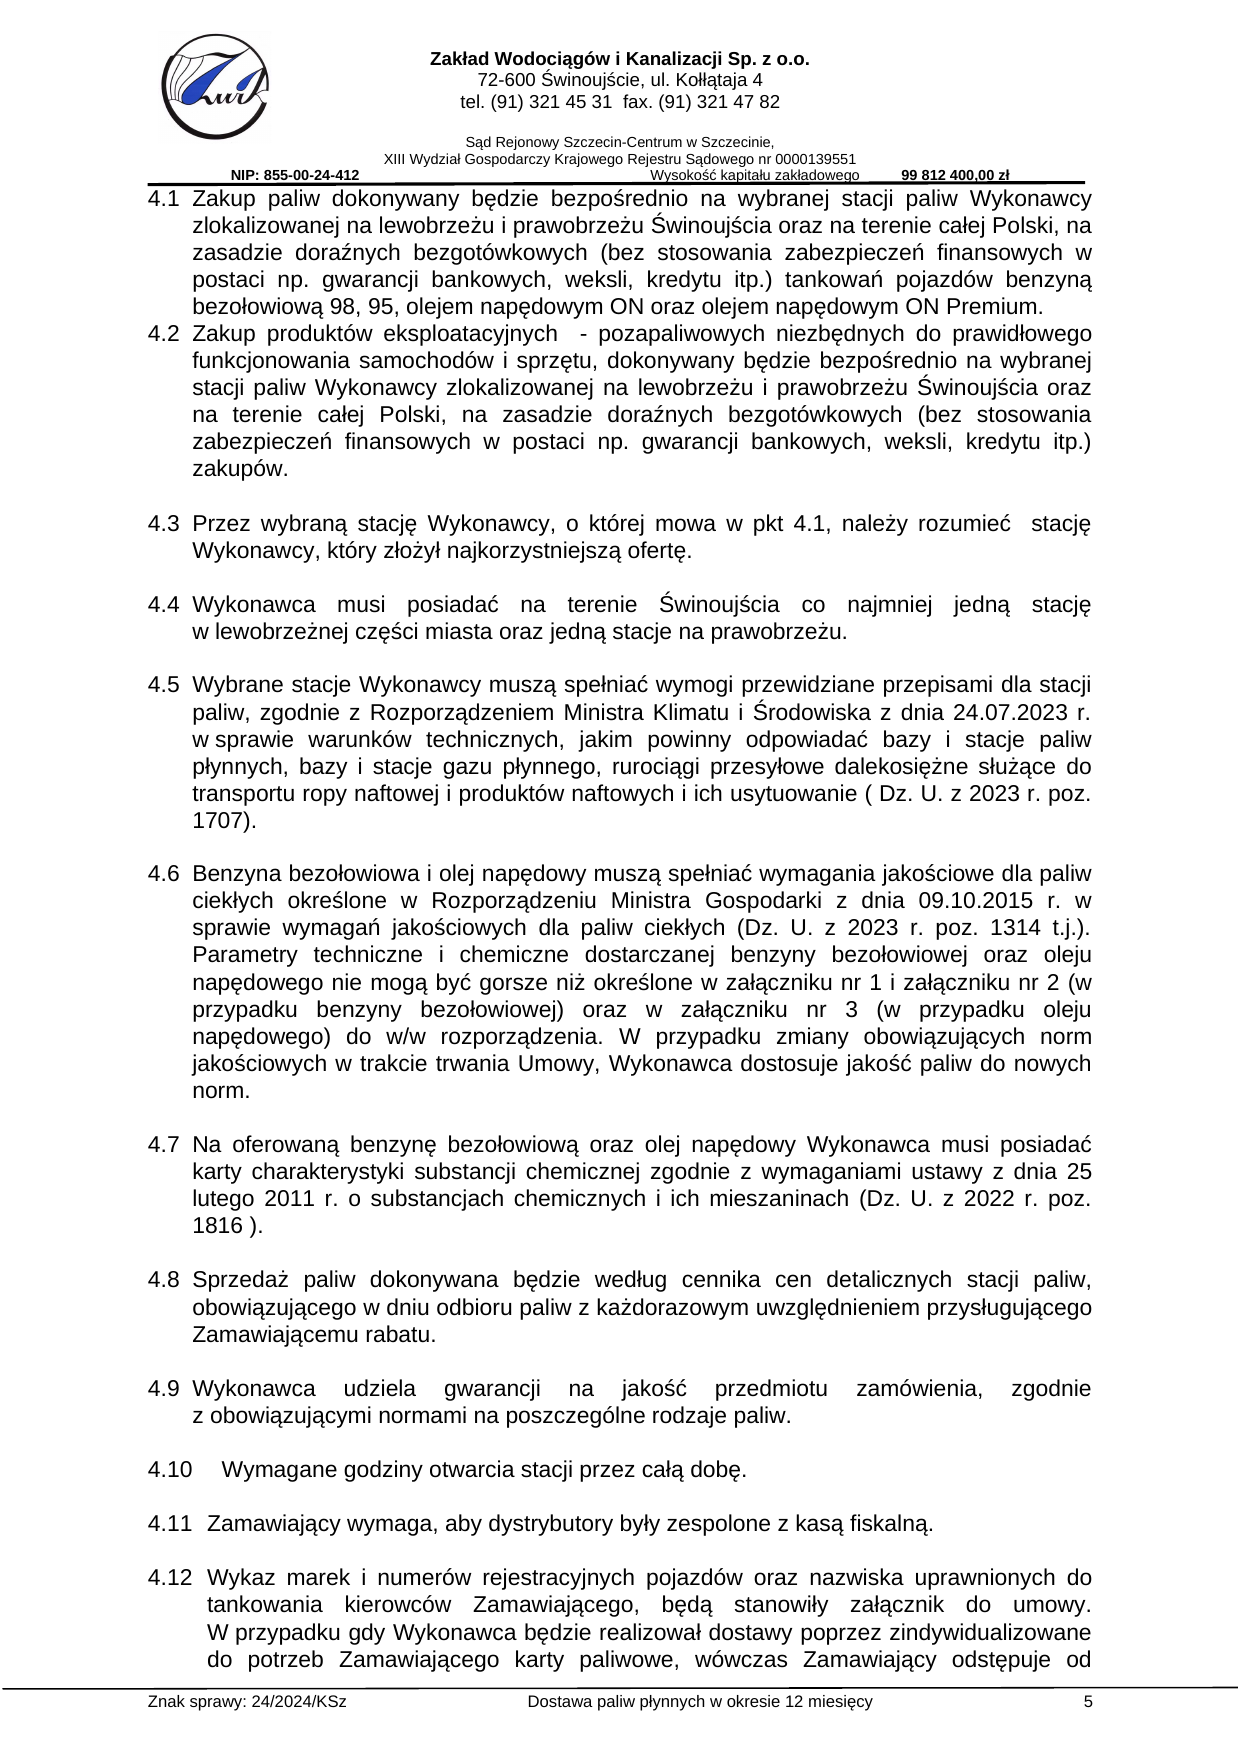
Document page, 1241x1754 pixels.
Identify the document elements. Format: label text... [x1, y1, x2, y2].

list Wymagane godziny otwarcia stacji przez całą dobę. [148, 1455, 1092, 1482]
list Zakup produktów eksploatacyjnych - pozapaliwowych niezbędnych do prawidłowego funkcjonowania samochodów i sprzętu, dokonywany będzie bezpośrednio na wybranej stacji paliw Wykonawcy zlokalizowanej na lewobrzeżu i prawobrzeżu Świnoujścia oraz na terenie całej Polski, na zasadzie doraźnych bezgotówkowych (bez stosowania zabezpieczeń finansowych w postaci np. gwarancji bankowych, weksli, kredytu itp.) zakupów. [148, 319, 1092, 482]
picture [158, 31, 272, 144]
list Sprzedaż paliw dokonywana będzie według cennika cen detalicznych stacji paliw, obowiązującego w dniu odbioru paliw z każdorazowym uwzględnieniem przysługującego Zamawiającemu rabatu. [148, 1266, 1092, 1347]
list Zamawiający wymaga, aby dystrybutory były zespolone z kasą fiskalną. [148, 1509, 1092, 1537]
list Zakup paliw dokonywany będzie bezpośrednio na wybranej stacji paliw Wykonawcy zlokalizowanej na lewobrzeżu i prawobrzeżu Świnoujścia oraz na terenie całej Polski, na zasadzie doraźnych bezgotówkowych (bez stosowania zabezpieczeń finansowych w postaci np. gwarancji bankowych, weksli, kredytu itp.) tankowań pojazdów benzyną bezołowiową 98, 95, olejem napędowym ON oraz olejem napędowym ON Premium. [148, 184, 1092, 319]
list Wybrane stacje Wykonawcy muszą spełniać wymogi przewidziane przepisami dla stacji paliw, zgodnie z Rozporządzeniem Ministra Klimatu i Środowiska z dnia 24.07.2023 r. w sprawie warunków technicznych, jakim powinny odpowiadać bazy i stacje paliw płynnych, bazy i stacje gazu płynnego, rurociągi przesyłowe dalekosiężne służące do transportu ropy naftowej i produktów naftowych i ich usytuowanie ( Dz. U. z 2023 r. poz. 1707). [148, 671, 1092, 833]
list Benzyna bezołowiowa i olej napędowy muszą spełniać wymagania jakościowe dla paliw ciekłych określone w Rozporządzeniu Ministra Gospodarki z dnia 09.10.2015 r. w sprawie wymagań jakościowych dla paliw ciekłych (Dz. U. z 2023 r. poz. 1314 t.j.). Parametry techniczne i chemiczne dostarczanej benzyny bezołowiowej oraz oleju napędowego nie mogą być gorsze niż określone w załączniku nr 1 i załączniku nr 2 (w przypadku benzyny bezołowiowej) oraz w załączniku nr 3 (w przypadku oleju napędowego) do w/w rozporządzenia. W przypadku zmiany obowiązujących norm jakościowych w trakcie trwania Umowy, Wykonawca dostosuje jakość paliw do nowych norm. [148, 859, 1092, 1103]
list Wykonawca udziela gwarancji na jakość przedmiotu zamówienia, zgodnie z obowiązującymi normami na poszczególne rodzaje paliw. [148, 1374, 1092, 1428]
list Na oferowaną benzynę bezołowiową oraz olej napędowy Wykonawca musi posiadać karty charakterystyki substancji chemicznej zgodnie z wymaganiami ustawy z dnia 25 lutego 2011 r. o substancjach chemicznych i ich mieszaninach (Dz. U. z 2022 r. poz. 1816 ). [148, 1130, 1092, 1239]
list Wykonawca musi posiadać na terenie Świnoujścia co najmniej jedną stację w lewobrzeżnej części miasta oraz jedną stacje na prawobrzeżu. [148, 590, 1092, 644]
list Przez wybraną stację Wykonawcy, o której mowa w pkt 4.1, należy rozumieć stację Wykonawcy, który złożył najkorzystniejszą ofertę. [148, 509, 1092, 563]
